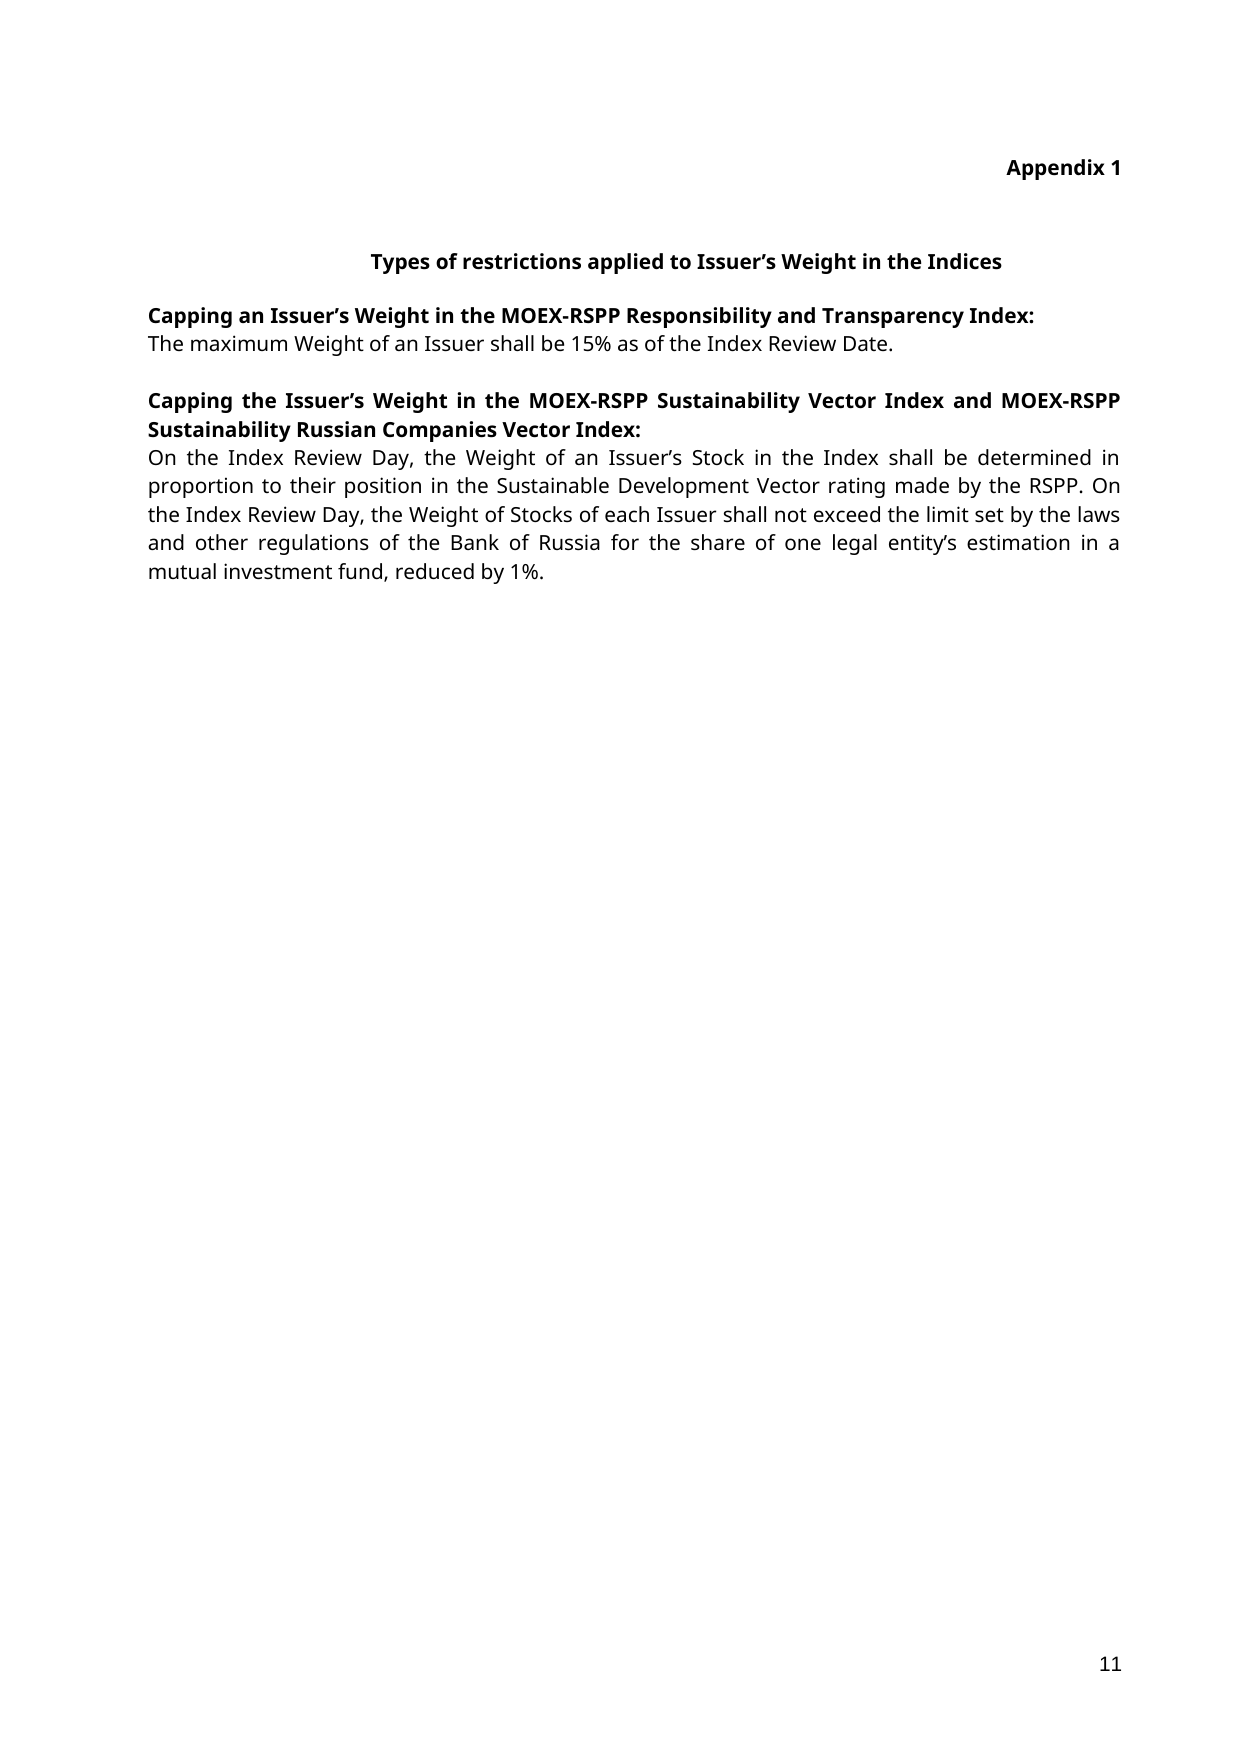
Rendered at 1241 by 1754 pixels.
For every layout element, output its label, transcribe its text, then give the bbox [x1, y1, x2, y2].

list Capping the Issuer’s Weight in the MOEX-RSPP Sustainability Vector Index and MOEX-RSPP Sustainability Russian Companies Vector Index: [148, 386, 1122, 443]
text Types of restrictions applied to Issuer’s Weight in the Indices [251, 247, 1122, 276]
subtitle Appendix 1 [189, 153, 1122, 182]
list On the Index Review Day, the Weight of an Issuer’s Stock in the Index shall be determined in proportion to their position in the Sustainable Development Vector rating made by the RSPP. On the Index Review Day, the Weight of Stocks of each Issuer shall not exceed the limit set by the laws and other regulations of the Bank of Russia for the share of one legal entity’s estimation in a mutual investment fund, reduced by 1%. [148, 443, 1122, 585]
list Capping an Issuer’s Weight in the MOEX-RSPP Responsibility and Transparency Index: [148, 301, 1122, 329]
list The maximum Weight of an Issuer shall be 15% as of the Index Review Date. [148, 329, 1122, 358]
